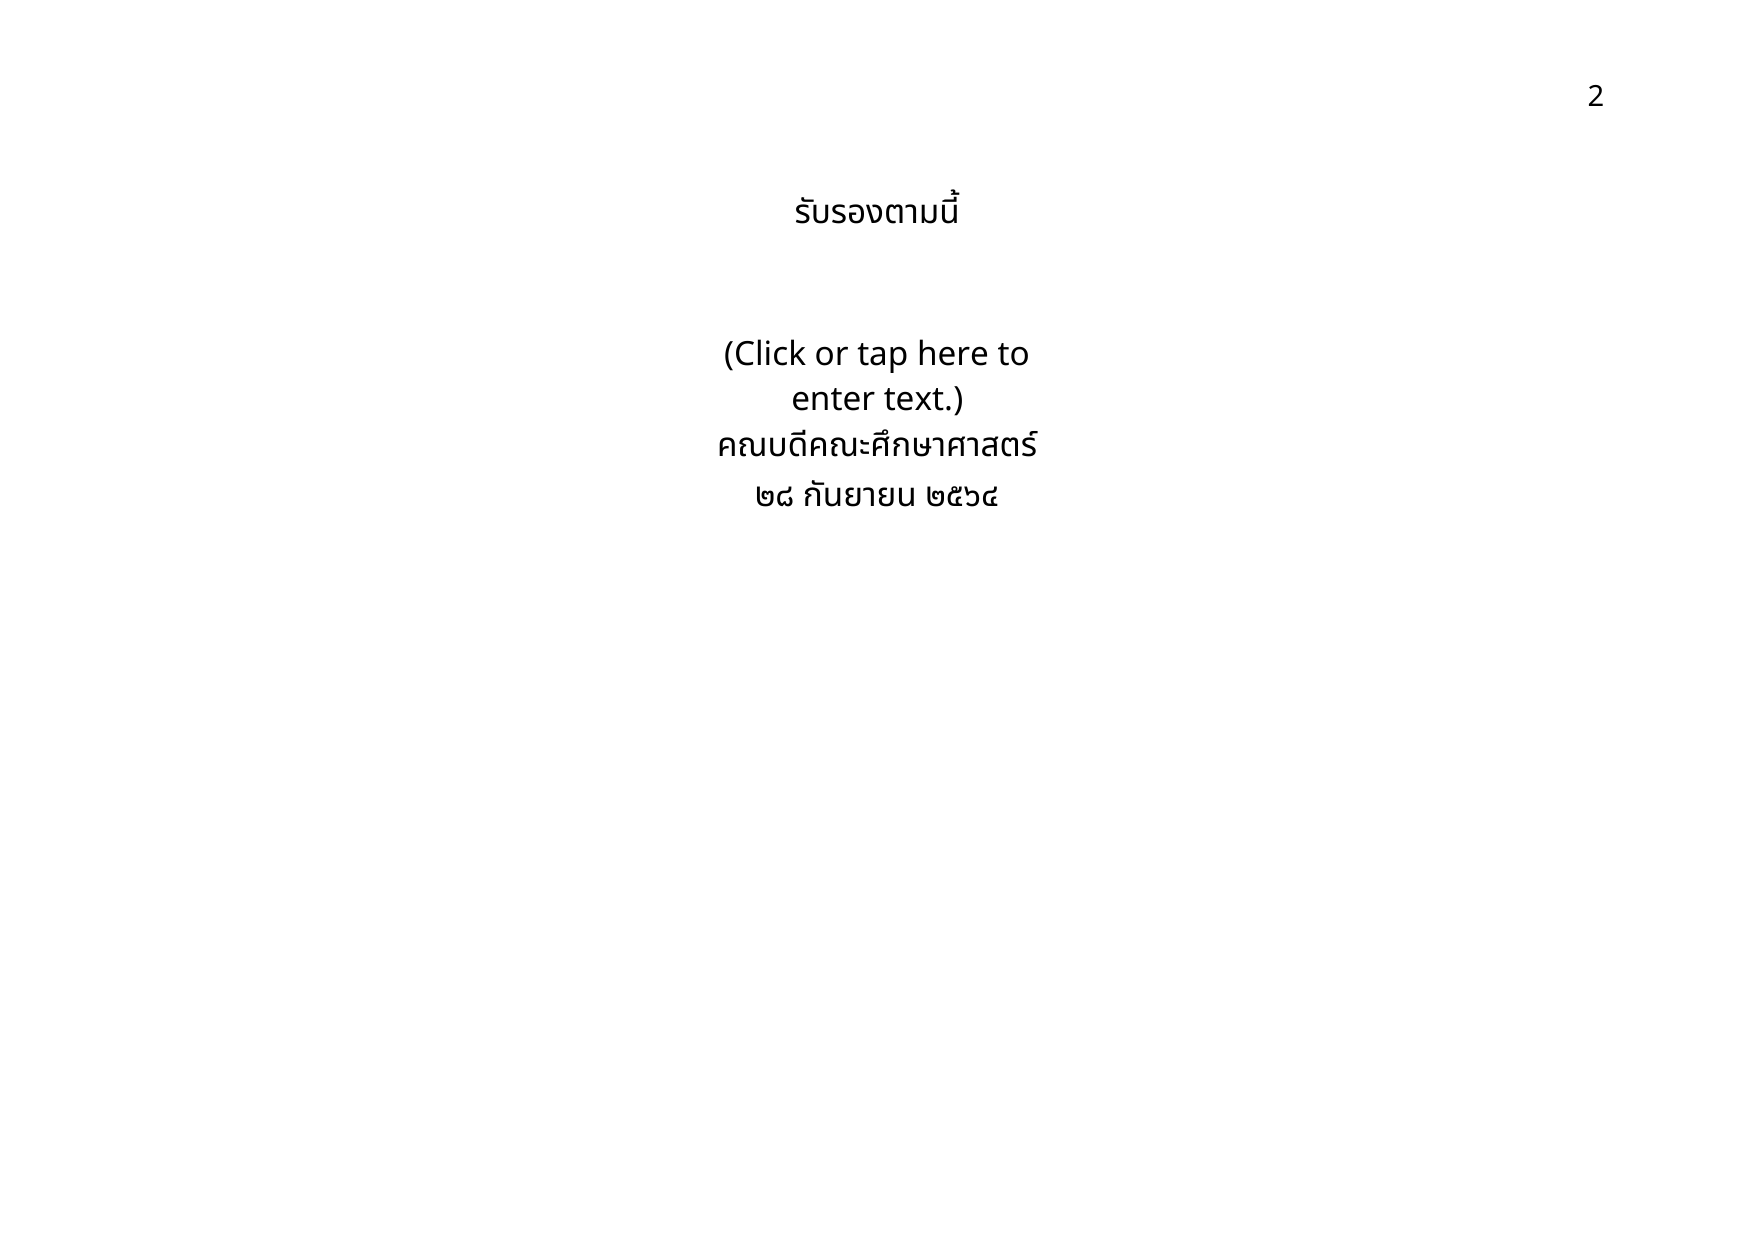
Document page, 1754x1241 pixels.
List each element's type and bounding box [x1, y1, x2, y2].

table_header [514, 189, 1241, 613]
